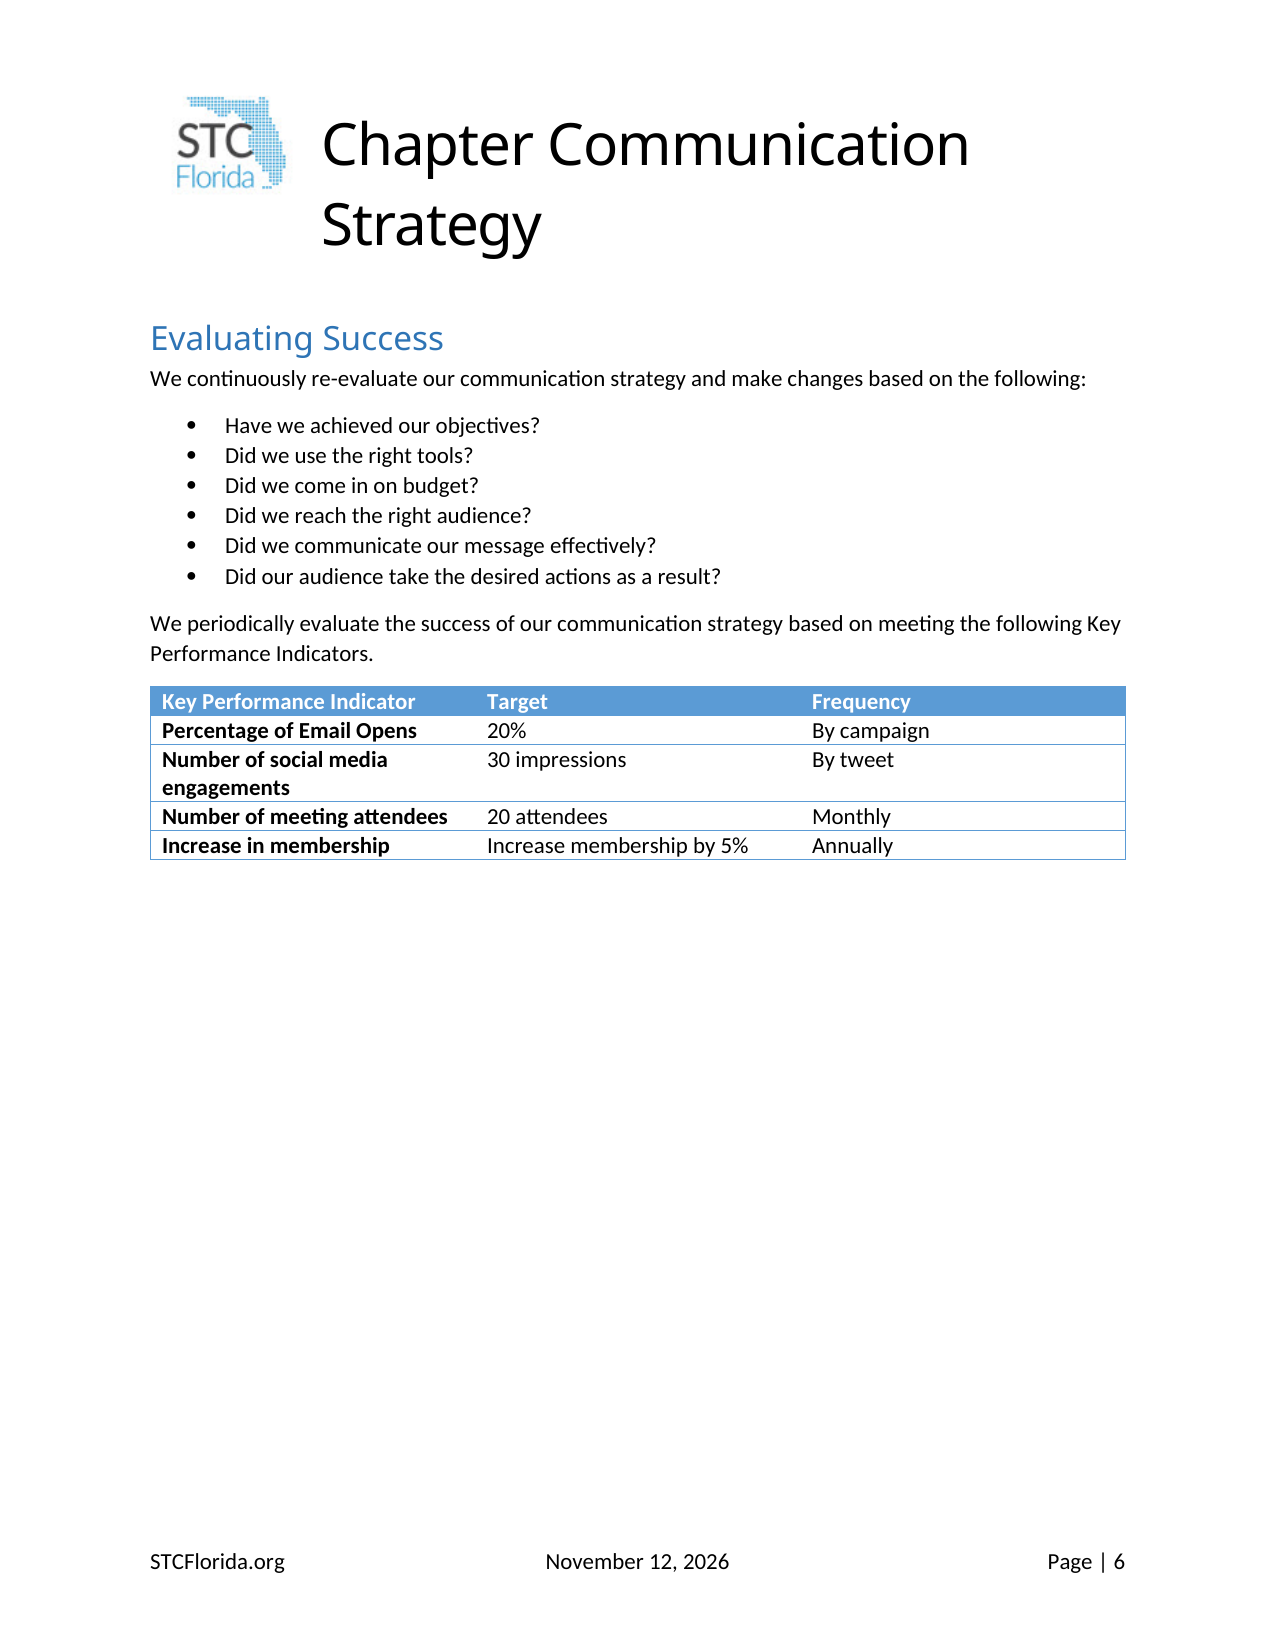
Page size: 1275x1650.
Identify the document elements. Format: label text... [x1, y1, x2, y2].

table_cell Number of meeting attendees [151, 802, 476, 830]
list Did we reach the right audience? [187, 501, 1125, 529]
text We continuously re-evaluate our communication strategy and make changes based on the following: [150, 364, 1125, 392]
table_cell Number of social media engagements [151, 745, 476, 801]
subtitle Evaluating Success [150, 315, 1125, 360]
table_cell 20 attendees [476, 802, 801, 830]
table_cell By tweet [801, 745, 1125, 801]
table_cell 20% [476, 716, 801, 744]
table_cell Monthly [801, 802, 1125, 830]
list Did we use the right tools? [187, 441, 1125, 469]
table_cell 30 impressions [476, 745, 801, 801]
list Did our audience take the desired actions as a result? [187, 562, 1125, 590]
table_header Key Performance Indicator [151, 687, 476, 715]
table_header Target [476, 687, 801, 715]
table_cell Annually [801, 831, 1125, 859]
list Have we achieved our objectives? [187, 411, 1125, 439]
table_header Frequency [801, 687, 1125, 715]
list Did we come in on budget? [187, 471, 1125, 499]
table_cell Percentage of Email Opens [151, 716, 476, 744]
table_cell Increase in membership [151, 831, 476, 859]
table_cell Increase membership by 5% [476, 831, 801, 859]
picture [161, 75, 298, 211]
list Did we communicate our message effectively? [187, 532, 1125, 560]
table_cell By campaign [801, 716, 1125, 744]
text We periodically evaluate the success of our communication strategy based on meeting the following Key Performance Indicators. [150, 609, 1125, 667]
